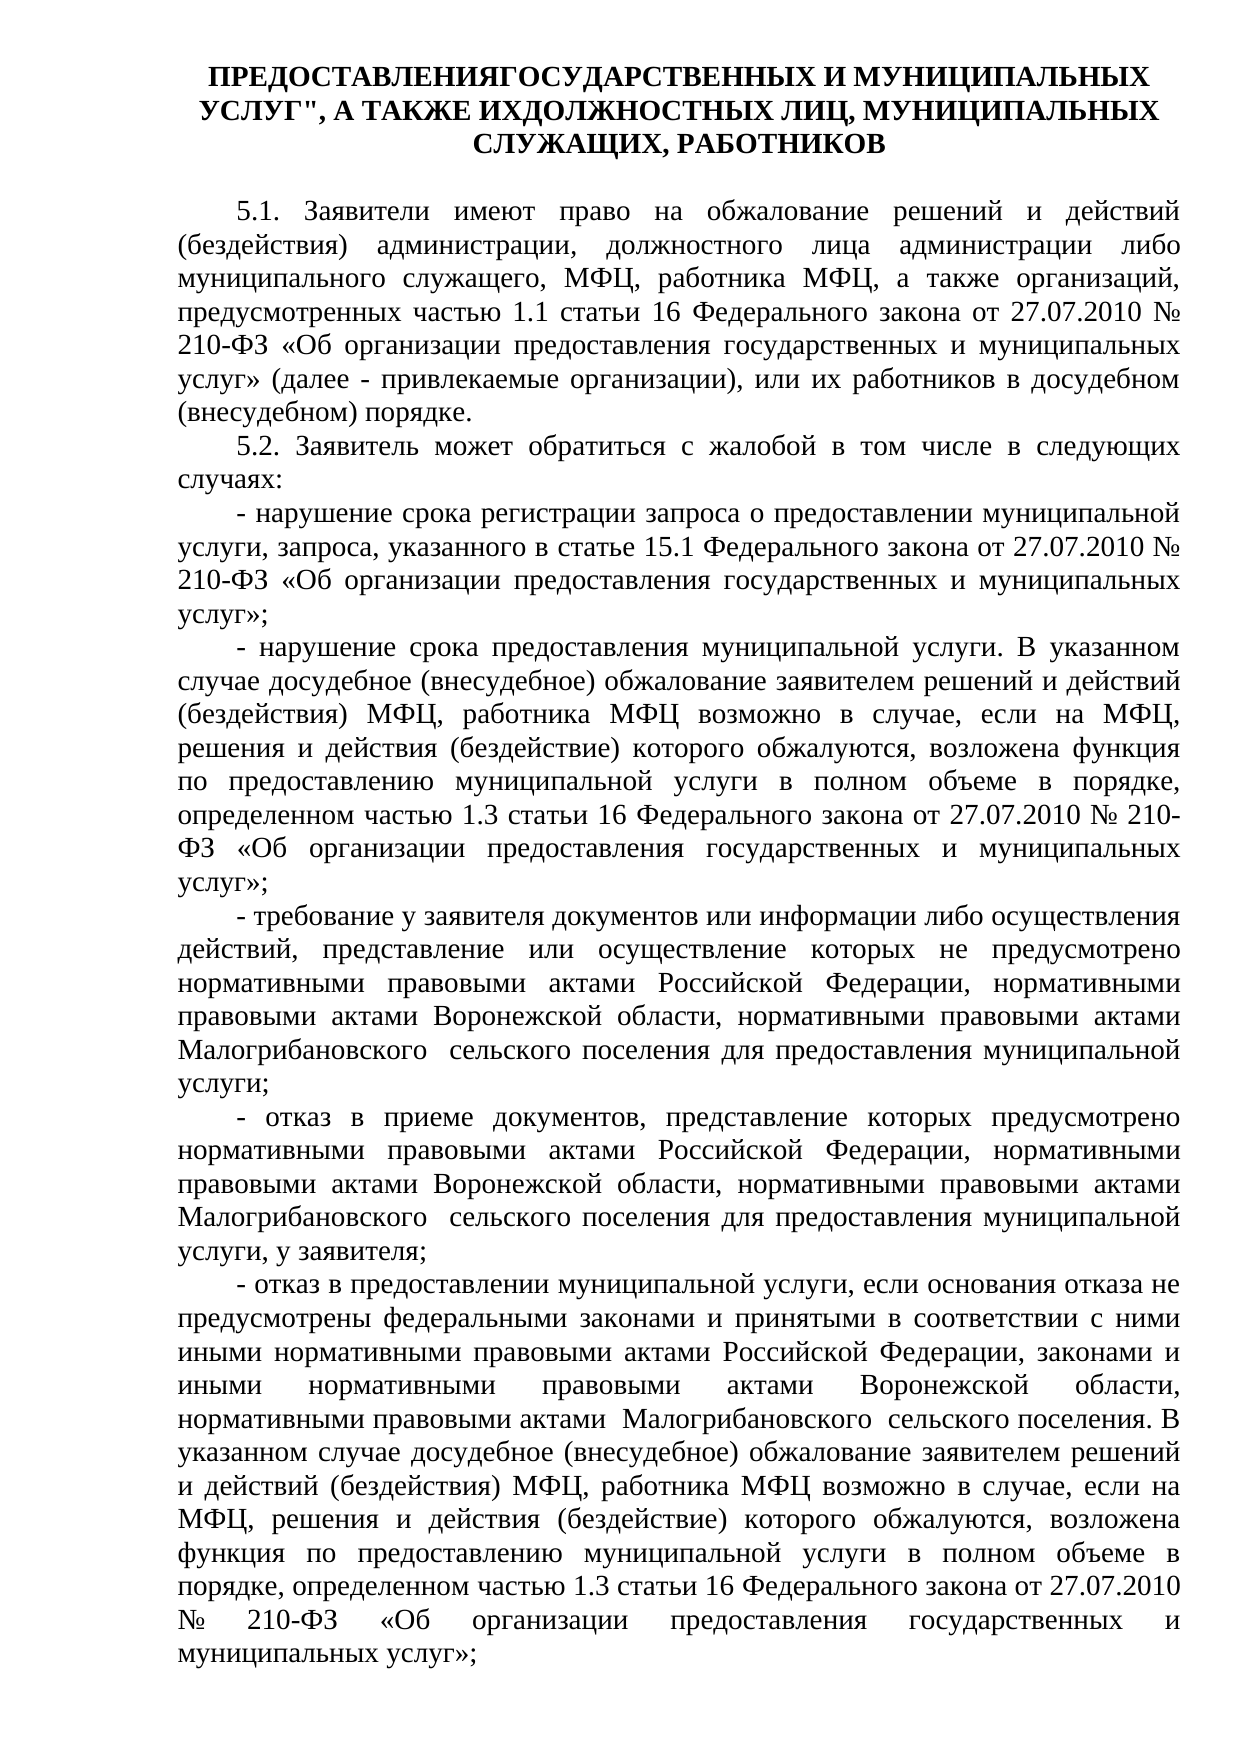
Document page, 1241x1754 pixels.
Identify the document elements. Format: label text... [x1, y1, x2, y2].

text - отказ в приеме документов, представление которых предусмотрено нормативными правовыми актами Российской Федерации, нормативными правовыми актами Воронежской области, нормативными правовыми актами Малогрибановского сельского поселения для предоставления муниципальной услуги, у заявителя; [177, 1099, 1181, 1267]
text - нарушение срока регистрации запроса о предоставлении муниципальной услуги, запроса, указанного в статье 15.1 Федерального закона от 27.07.2010 № 210-ФЗ «Об организации предоставления государственных и муниципальных услуг»; [177, 495, 1181, 629]
text 5.1. Заявители имеют право на обжалование решений и действий (бездействия) администрации, должностного лица администрации либо муниципального служащего, МФЦ, работника МФЦ, а также организаций, предусмотренных частью 1.1 статьи 16 Федерального закона от 27.07.2010 № 210-ФЗ «Об организации предоставления государственных и муниципальных услуг» (далее - привлекаемые организации), или их работников в досудебном (внесудебном) порядке. [177, 193, 1181, 428]
text - отказ в предоставлении муниципальной услуги, если основания отказа не предусмотрены федеральными законами и принятыми в соответствии с ними иными нормативными правовыми актами Российской Федерации, законами и иными нормативными правовыми актами Воронежской области, нормативными правовыми актами Малогрибановского сельского поселения. В указанном случае досудебное (внесудебное) обжалование заявителем решений и действий (бездействия) МФЦ, работника МФЦ возможно в случае, если на МФЦ, решения и действия (бездействие) которого обжалуются, возложена функция по предоставлению муниципальной услуги в полном объеме в порядке, определенном частью 1.3 статьи 16 Федерального закона от 27.07.2010 № 210-ФЗ «Об организации предоставления государственных и муниципальных услуг»; [177, 1267, 1181, 1669]
text - нарушение срока предоставления муниципальной услуги. В указанном случае досудебное (внесудебное) обжалование заявителем решений и действий (бездействия) МФЦ, работника МФЦ возможно в случае, если на МФЦ, решения и действия (бездействие) которого обжалуются, возложена функция по предоставлению муниципальной услуги в полном объеме в порядке, определенном частью 1.3 статьи 16 Федерального закона от 27.07.2010 № 210-ФЗ «Об организации предоставления государственных и муниципальных услуг»; [177, 629, 1181, 898]
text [177, 59, 1181, 160]
text - требование у заявителя документов или информации либо осуществления действий, представление или осуществление которых не предусмотрено нормативными правовыми актами Российской Федерации, нормативными правовыми актами Воронежской области, нормативными правовыми актами Малогрибановского сельского поселения для предоставления муниципальной услуги; [177, 898, 1181, 1099]
text 5.2. Заявитель может обратиться с жалобой в том числе в следующих случаях: [177, 428, 1181, 495]
